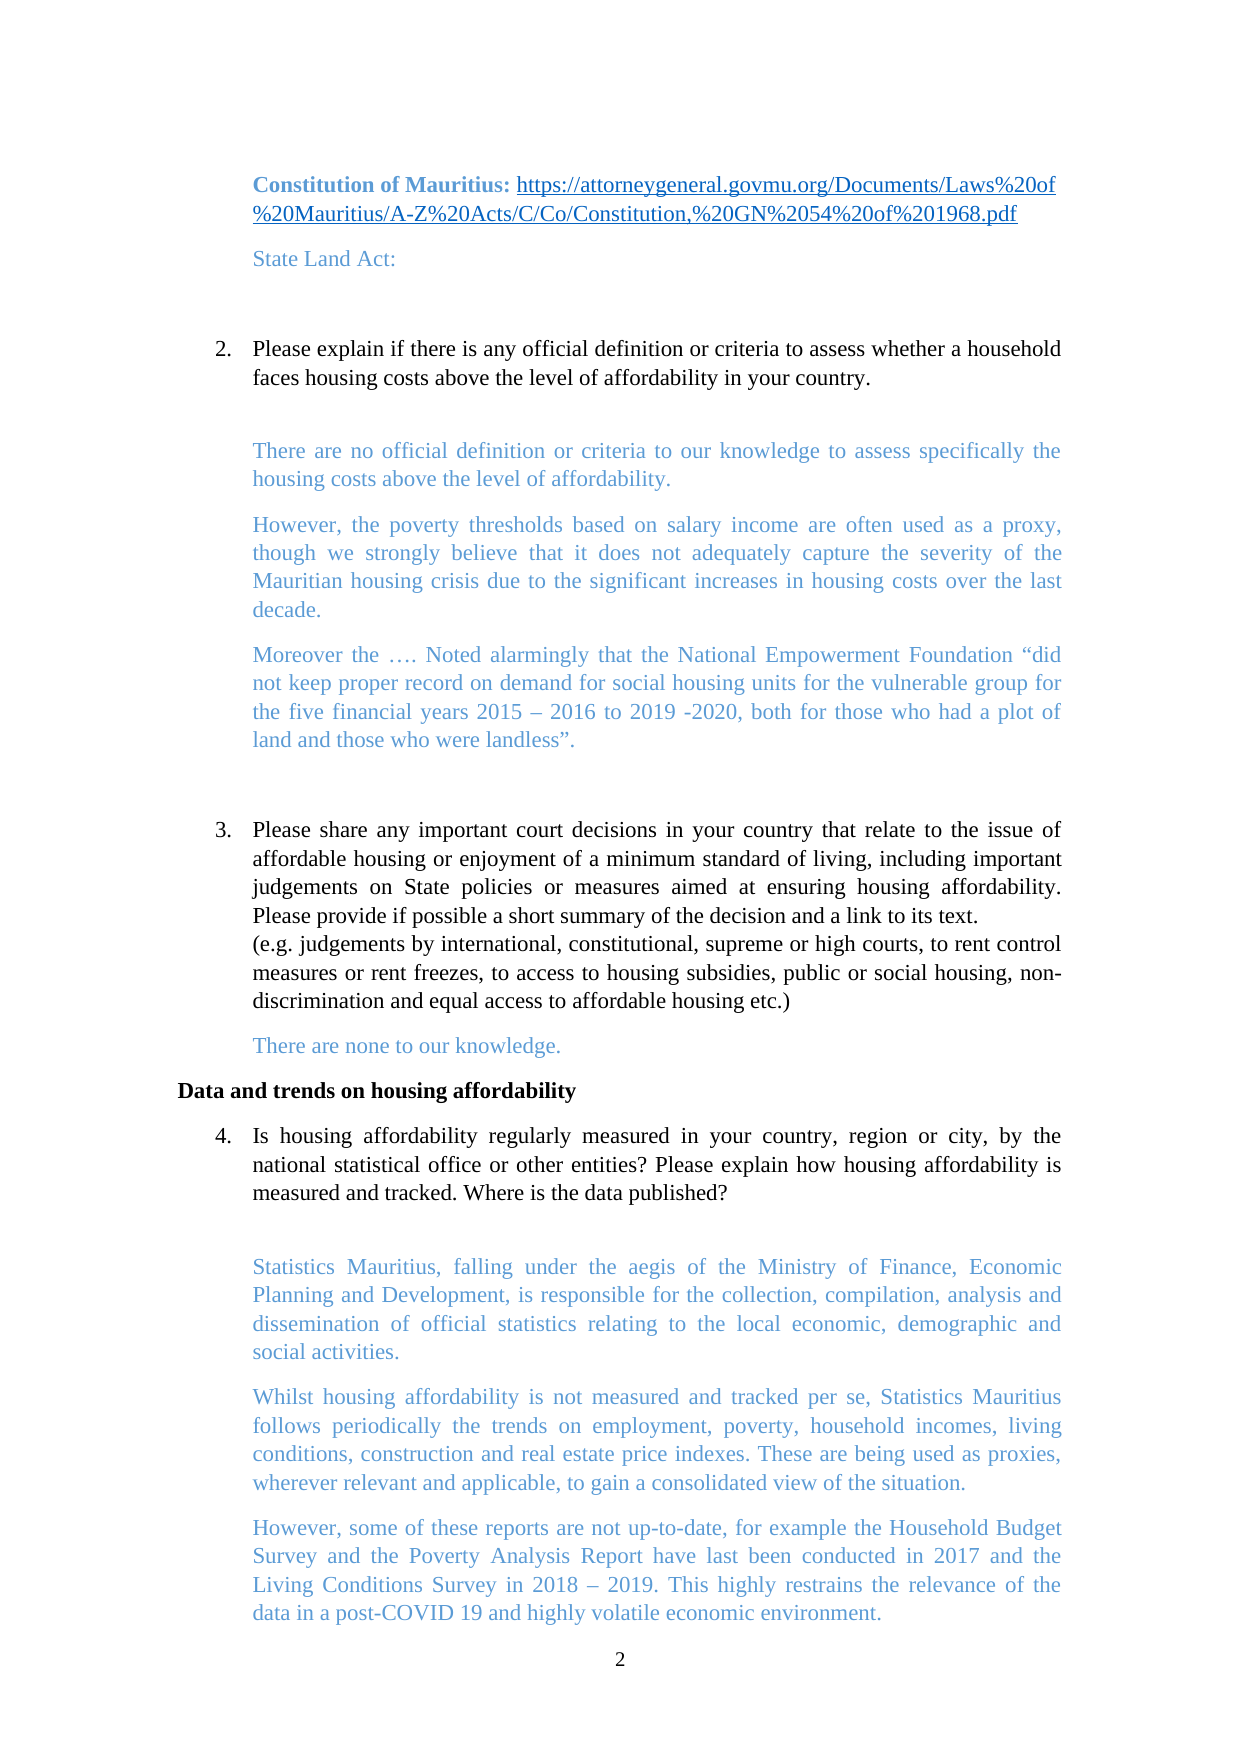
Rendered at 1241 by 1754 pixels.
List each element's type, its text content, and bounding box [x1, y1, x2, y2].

text Constitution of Mauritius: https://attorneygeneral.govmu.org/Documents/Laws%20of%20Mauritius/A-Z%20Acts/C/Co/Constitution,%20GN%2054%20of%201968.pdf [252, 171, 1063, 226]
text Whilst housing affordability is not measured and tracked per se, Statistics Mauritius follows periodically the trends on employment, poverty, household incomes, living conditions, construction and real estate price indexes. These are being used as proxies, wherever relevant and applicable, to gain a consolidated view of the situation. [252, 1383, 1063, 1495]
text (e.g. judgements by international, constitutional, supreme or high courts, to rent control measures or rent freezes, to access to housing subsidies, public or social housing, non-discrimination and equal access to affordable housing etc.) [252, 930, 1063, 1013]
text Statistics Mauritius, falling under the aegis of the Ministry of Finance, Economic Planning and Development, is responsible for the collection, compilation, analysis and dissemination of official statistics relating to the local economic, demographic and social activities. [252, 1253, 1063, 1364]
text Data and trends on housing affordability [177, 1077, 1063, 1104]
text However, some of these reports are not up-to-date, for example the Household Budget Survey and the Poverty Analysis Report have last been conducted in 2017 and the Living Conditions Survey in 2018 – 2019. This highly restrains the relevance of the data in a post-COVID 19 and highly volatile economic environment. [252, 1514, 1063, 1625]
list Please explain if there is any official definition or criteria to assess whether a household faces housing costs above the level of affordability in your country. [215, 335, 1063, 390]
text There are none to our knowledge. [177, 1032, 1063, 1059]
text State Land Act: [252, 245, 1063, 271]
list Is housing affordability regularly measured in your country, region or city, by the national statistical office or other entities? Please explain how housing affordability is measured and tracked. Where is the data published? [215, 1122, 1063, 1206]
text Moreover the …. Noted alarmingly that the National Empowerment Foundation “did not keep proper record on demand for social housing units for the vulnerable group for the five financial years 2015 – 2016 to 2019 -2020, both for those who had a plot of land and those who were landless”. [252, 641, 1063, 753]
text However, the poverty thresholds based on salary income are often used as a proxy, though we strongly believe that it does not adequately capture the severity of the Mauritian housing crisis due to the significant increases in housing costs over the last decade. [252, 511, 1063, 622]
text There are no official definition or criteria to our knowledge to assess specifically the housing costs above the level of affordability. [252, 437, 1063, 492]
list Please share any important court decisions in your country that relate to the issue of affordable housing or enjoyment of a minimum standard of living, including important judgements on State policies or measures aimed at ensuring housing affordability. Please provide if possible a short summary of the decision and a link to its text. [215, 817, 1063, 928]
